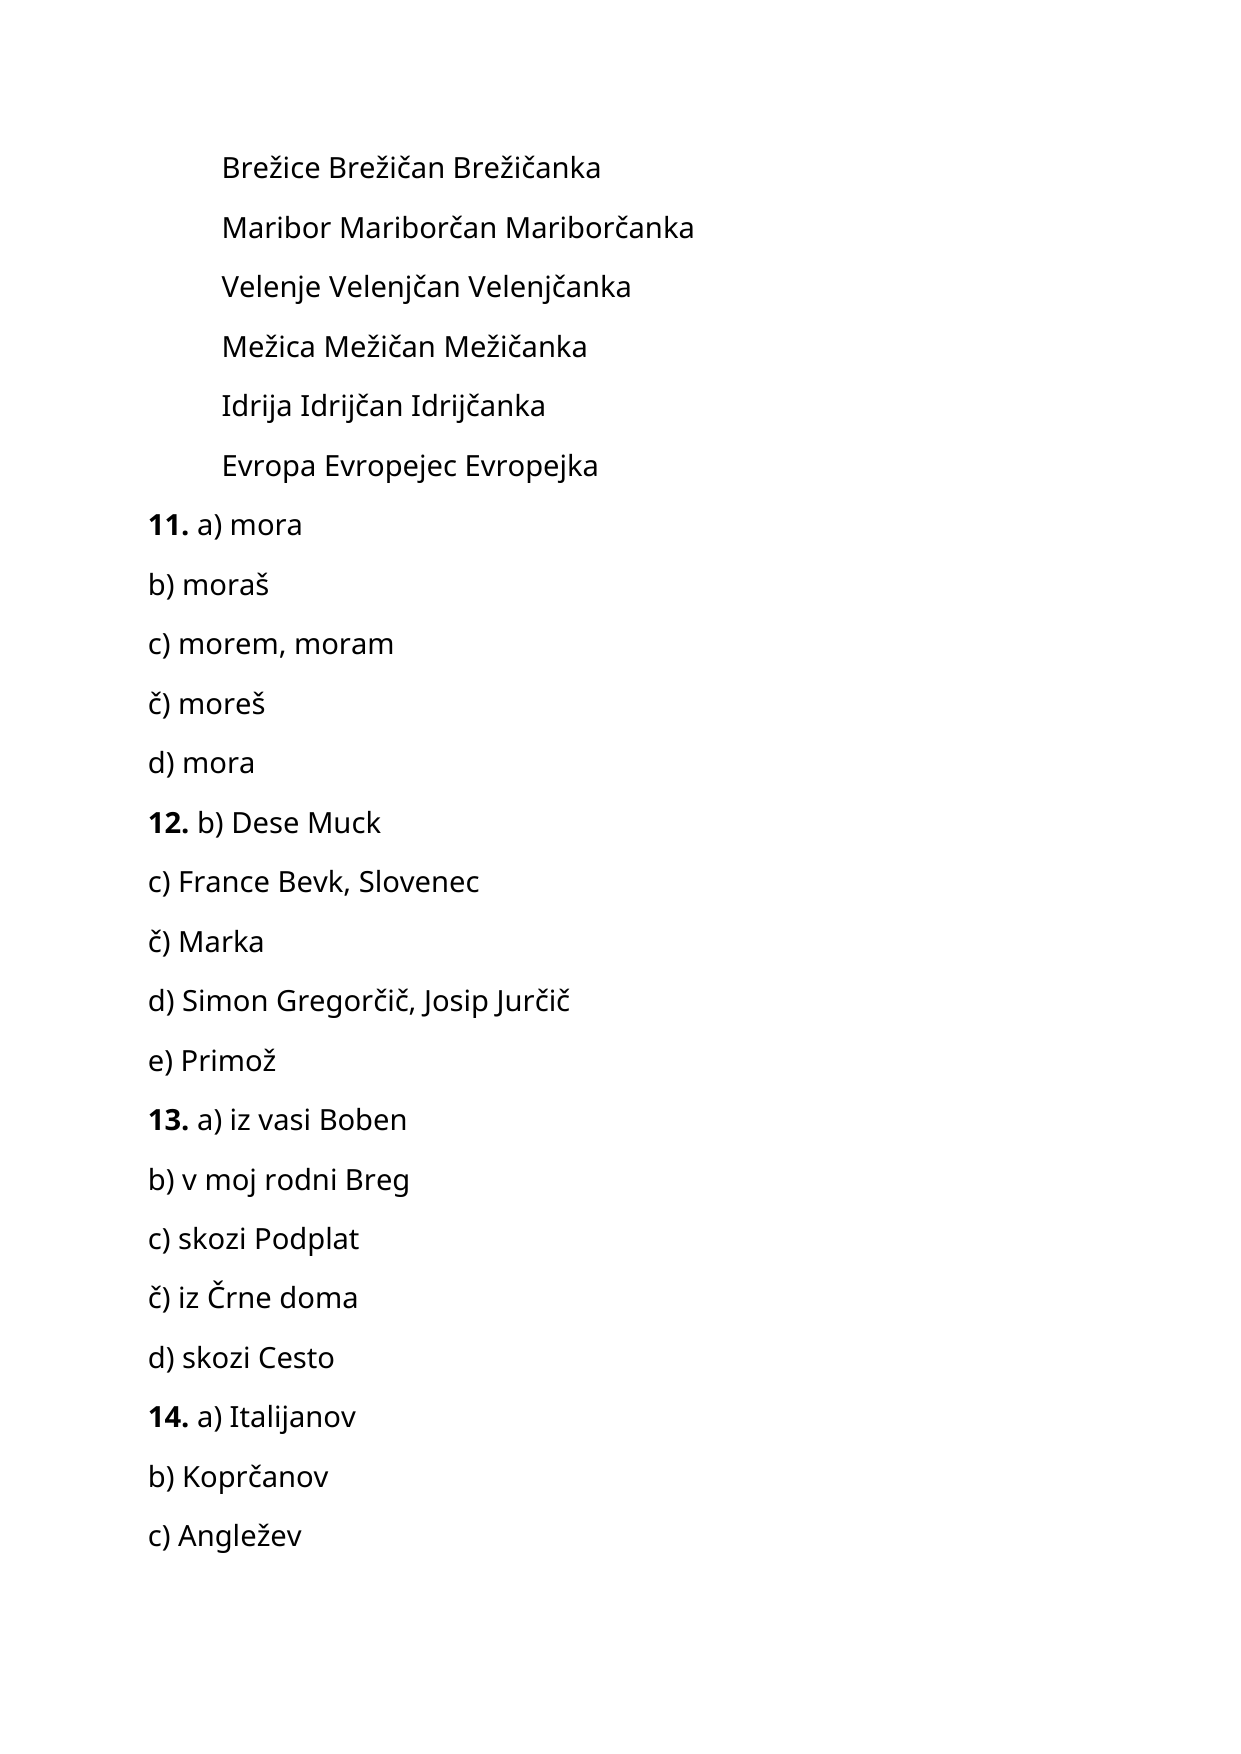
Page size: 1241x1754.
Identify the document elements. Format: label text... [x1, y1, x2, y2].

text 11. a) mora [148, 504, 1093, 544]
text b) Koprčanov [148, 1456, 1093, 1496]
text Evropa Evropejec Evropejka [221, 445, 1093, 485]
text Maribor Mariborčan Mariborčanka [221, 207, 1093, 247]
text č) Marka [148, 921, 1093, 961]
text Mežica Mežičan Mežičanka [221, 326, 1093, 366]
text č) moreš [148, 683, 1093, 723]
text b) v moj rodni Breg [148, 1159, 1093, 1198]
text b) moraš [148, 564, 1093, 604]
text 13. a) iz vasi Boben [148, 1099, 1093, 1139]
text e) Primož [148, 1040, 1093, 1079]
text Idrija Idrijčan Idrijčanka [221, 386, 1093, 425]
text Brežice Brežičan Brežičanka [221, 148, 1093, 187]
text c) Angležev [148, 1516, 1093, 1555]
text Velenje Velenjčan Velenjčanka [221, 267, 1093, 306]
text c) skozi Podplat [148, 1218, 1093, 1258]
text č) iz Črne doma [148, 1278, 1093, 1317]
text d) mora [148, 742, 1093, 782]
text c) France Bevk, Slovenec [148, 861, 1093, 901]
text 12. b) Dese Muck [148, 802, 1093, 842]
text c) morem, moram [148, 623, 1093, 663]
text 14. a) Italijanov [148, 1397, 1093, 1436]
text d) Simon Gregorčič, Josip Jurčič [148, 980, 1093, 1020]
text d) skozi Cesto [148, 1337, 1093, 1377]
